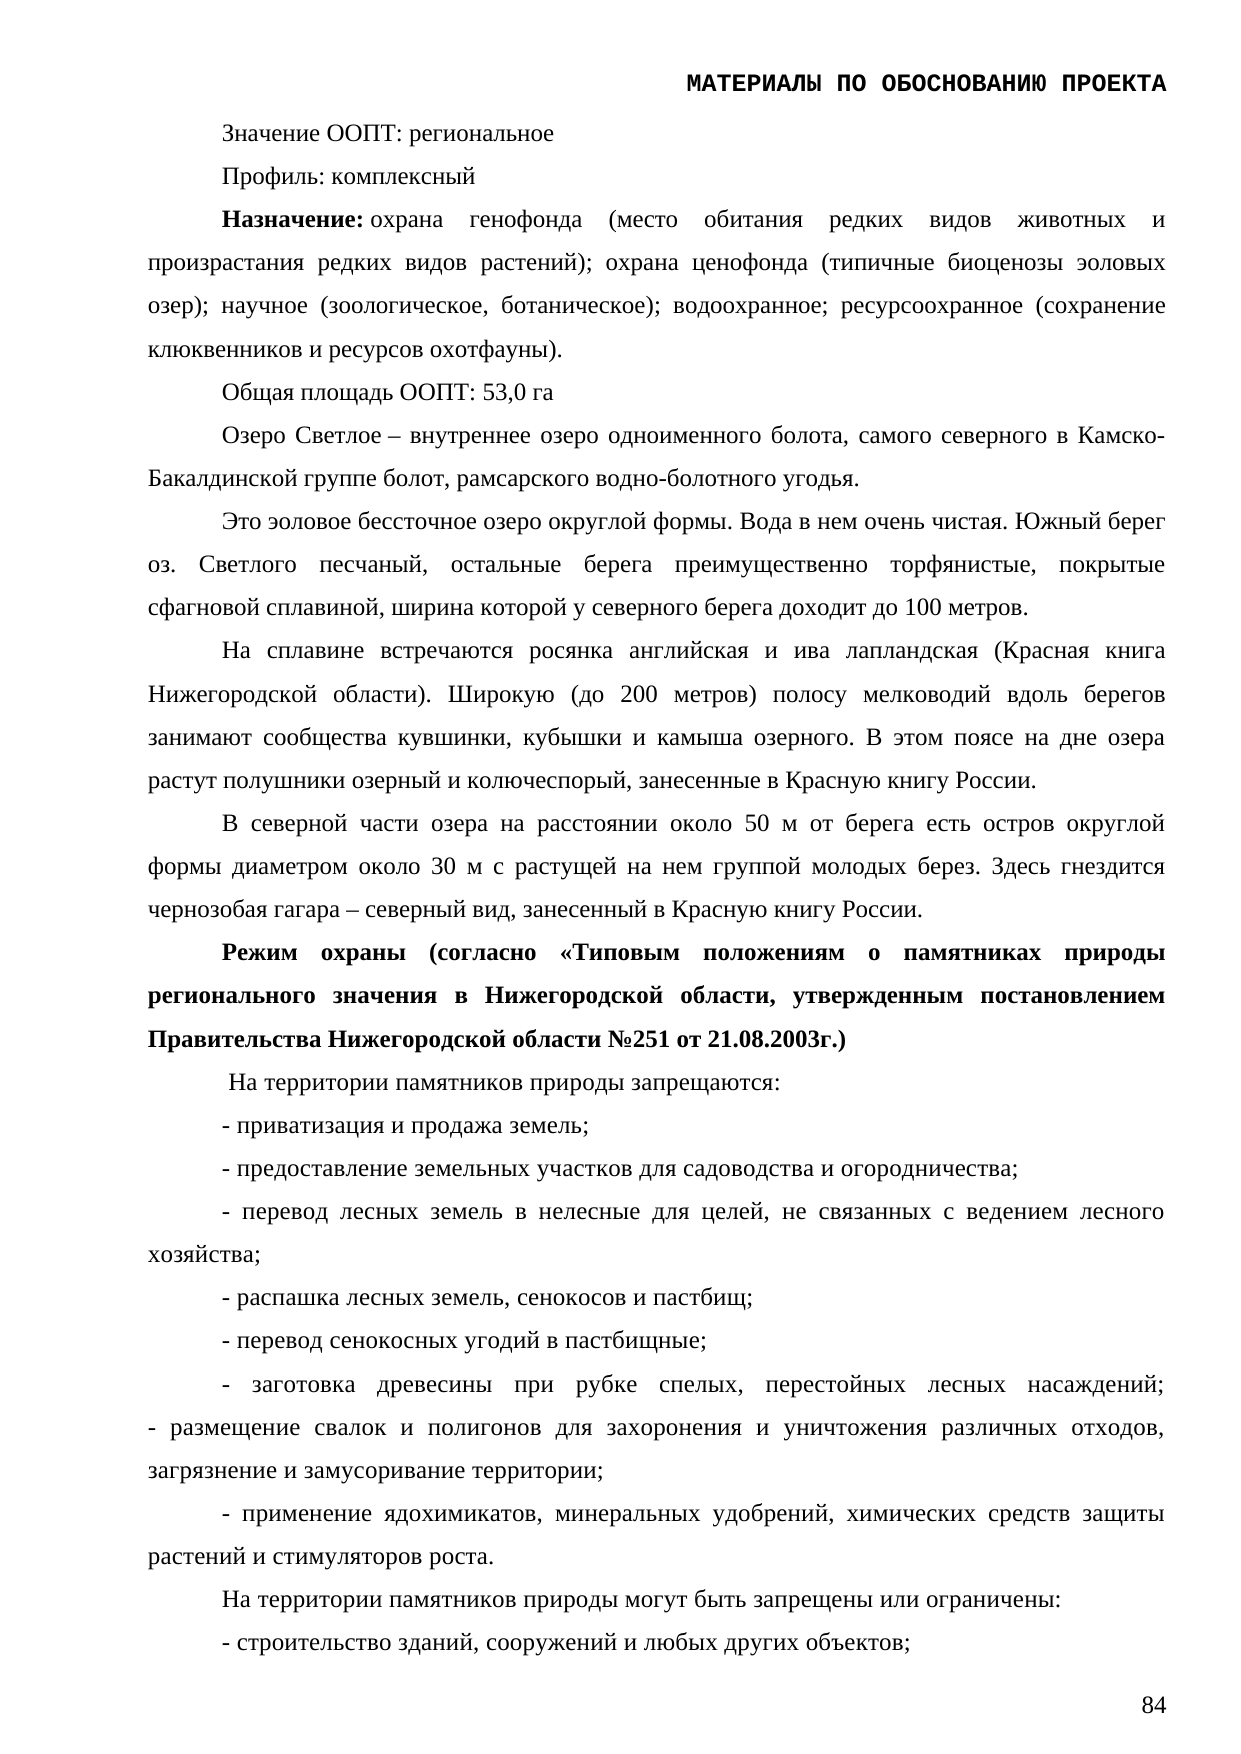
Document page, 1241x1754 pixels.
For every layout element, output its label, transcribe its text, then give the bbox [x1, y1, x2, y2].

text - перевод сенокосных угодий в пастбищные; [148, 1326, 1166, 1354]
text Озеро Светлое – внутреннее озеро одноименного болота, самого северного в Камско-Бакалдинской группе болот, рамсарского водно-болотного угодья. [148, 420, 1166, 492]
text - приватизация и продажа земель; [148, 1110, 1166, 1139]
text Это эоловое бессточное озеро округлой формы. Вода в нем очень чистая. Южный берег оз. Светлого песчаный, остальные берега преимущественно торфянистые, покрытые сфагновой сплавиной, ширина которой у северного берега доходит до 100 метров. [148, 506, 1166, 621]
text Значение ООПТ: региональное [148, 118, 1166, 147]
text На сплавине встречаются росянка английская и ива лапландская (Красная книга Нижегородской области). Широкую (до 200 метров) полосу мелководий вдоль берегов занимают сообщества кувшинки, кубышки и камыша озерного. В этом поясе на дне озера растут полушники озерный и колючеспорый, занесенные в Красную книгу России. [148, 636, 1166, 794]
text - перевод лесных земель в нелесные для целей, не связанных с ведением лесного хозяйства; [148, 1196, 1166, 1268]
text Режим охраны (согласно «Типовым положениям о памятниках природы регионального значения в Нижегородской области, утвержденным постановлением Правительства Нижегородской области №251 от 21.08.2003г.) [148, 937, 1166, 1052]
text В северной части озера на расстоянии около 50 м от берега есть остров округлой формы диаметром около 30 м с растущей на нем группой молодых берез. Здесь гнездится чернозобая гагара – северный вид, занесенный в Красную книгу России. [148, 808, 1166, 923]
text - применение ядохимикатов, минеральных удобрений, химических средств защиты растений и стимуляторов роста. [148, 1498, 1166, 1570]
text - предоставление земельных участков для садоводства и огородничества; [148, 1153, 1166, 1182]
text Профиль: комплексный [148, 161, 1166, 190]
text На территории памятников природы могут быть запрещены или ограничены: [148, 1584, 1166, 1613]
text На территории памятников природы запрещаются: [148, 1067, 1166, 1096]
text - заготовка древесины при рубке спелых, перестойных лесных насаждений; - размещение свалок и полигонов для захоронения и уничтожения различных отходов, загрязнение и замусоривание территории; [148, 1369, 1166, 1484]
text - распашка лесных земель, сенокосов и пастбищ; [148, 1282, 1166, 1311]
text - строительство зданий, сооружений и любых других объектов; [148, 1627, 1166, 1656]
text Назначение: охрана генофонда (место обитания редких видов животных и произрастания редких видов растений); охрана ценофонда (типичные биоценозы эоловых озер); научное (зоологическое, ботаническое); водоохранное; ресурсоохранное (сохранение клюквенников и ресурсов охотфауны). [148, 204, 1166, 362]
text Общая площадь ООПТ: 53,0 га [148, 377, 1166, 406]
